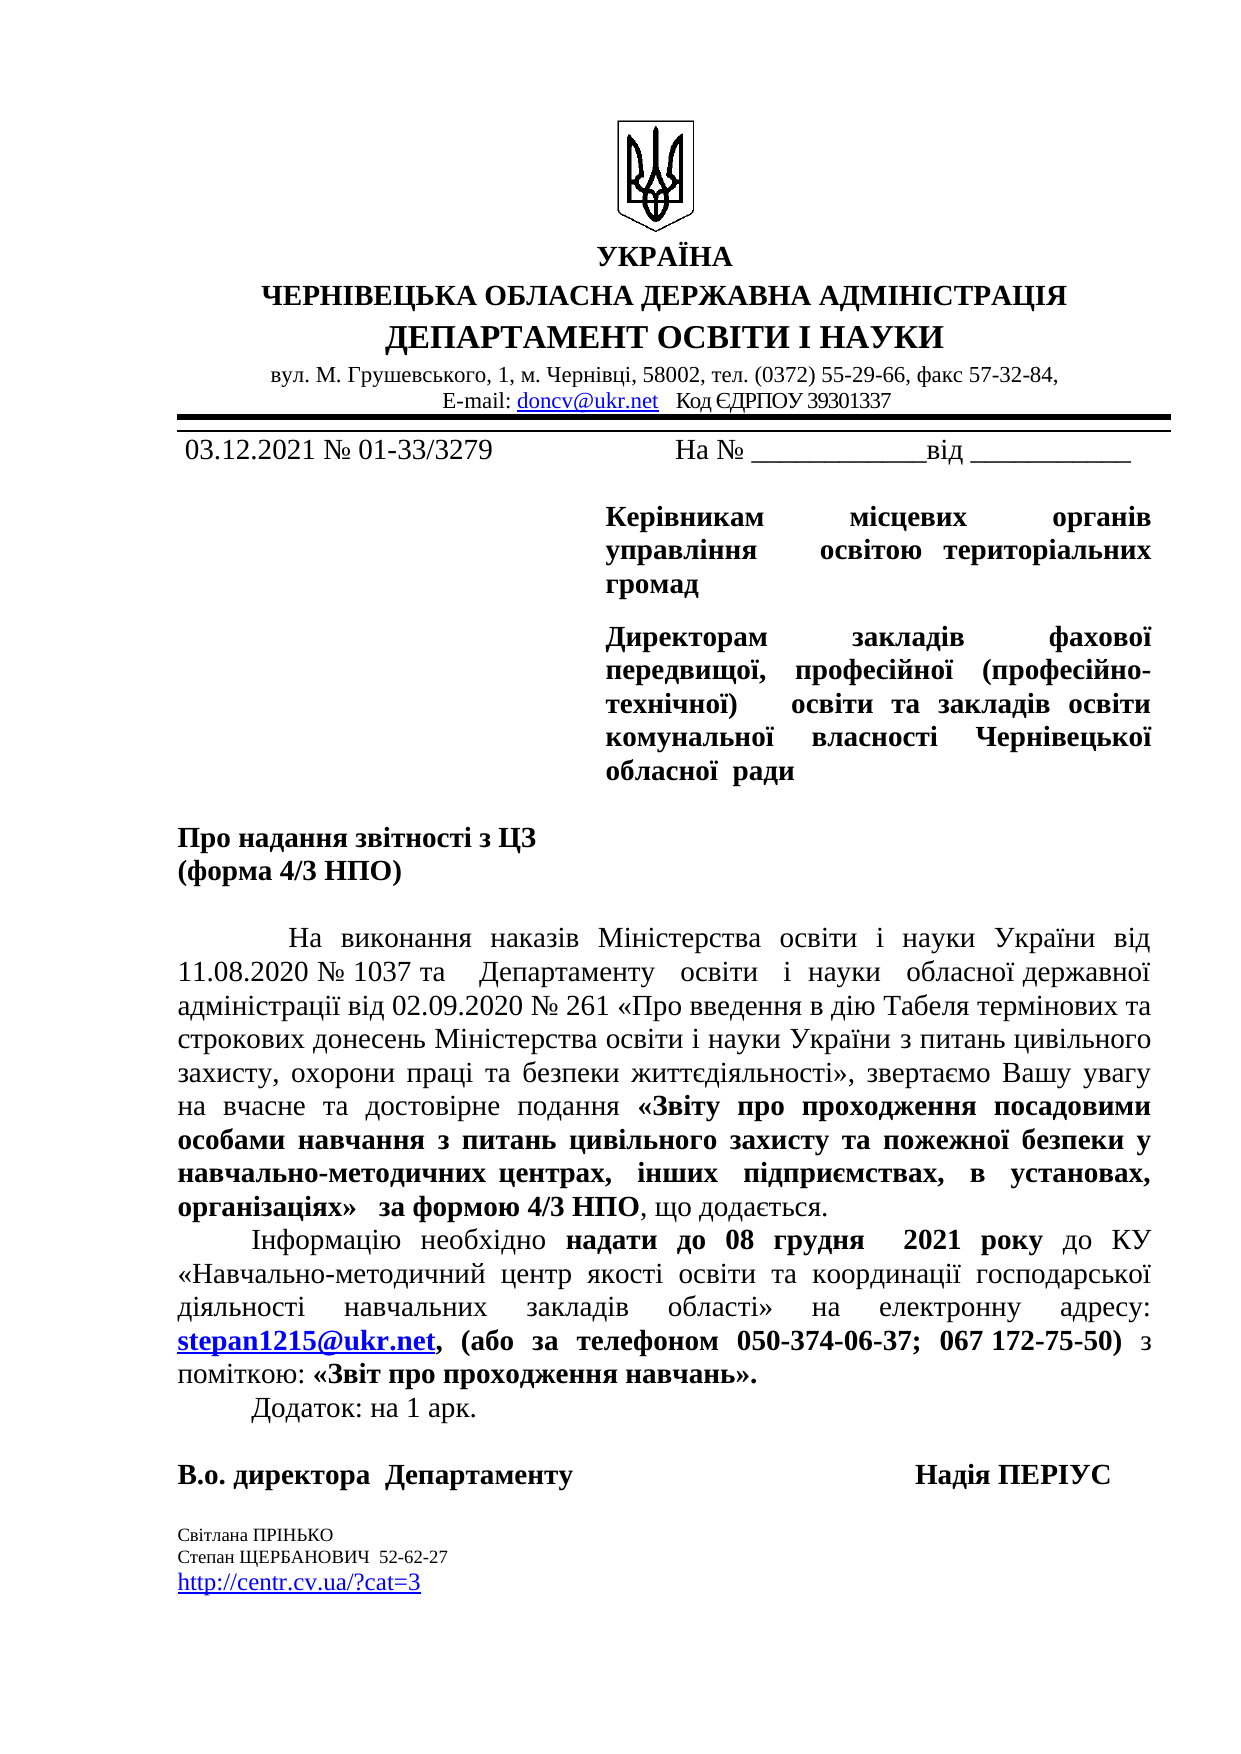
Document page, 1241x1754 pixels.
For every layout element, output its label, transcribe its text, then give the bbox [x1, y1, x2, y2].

text Додаток: на 1 арк. [177, 1390, 1152, 1424]
text Директорам закладів фахової передвищої, професійної (професійно-технічної) освіти та закладів освіти комунальної власності Чернівецької обласної ради [605, 619, 1152, 786]
picture [615, 118, 696, 235]
text ЧЕРНІВЕЦЬКА ОБЛАСНА ДЕРЖАВНА АДМІНІСТРАЦІЯ ДЕПАРТАМЕНТ ОСВІТИ І НАУКИ [177, 278, 1152, 356]
text УКРАЇНА [177, 239, 1152, 273]
text http://centr.cv.ua/?cat=3 [177, 1567, 1152, 1596]
text 03.12.2021 № 01-33/3279 На № ____________від ___________ [177, 432, 1152, 465]
text Про надання звітності з ЦЗ (форма 4/3 НПО) [177, 820, 1152, 887]
text Е-mail: doncv@ukr.net Код ЄДРПОУ 39301337 [177, 388, 1152, 414]
text В.о. директора Департаменту Надія ПЕРІУС [177, 1457, 1152, 1491]
table_header [177, 420, 1171, 430]
text Керівникам місцевих органів управління освітою територіальних громад [605, 499, 1152, 599]
text На виконання наказів Міністерства освіти і науки України від 11.08.2020 № 1037 та Департаменту освіти і науки обласної державної адміністрації від 02.09.2020 № 261 «Про введення в дію Табеля термінових та строкових донесень Міністерства освіти і науки України з питань цивільного захисту, охорони праці та безпеки життєдіяльності», звертаємо Вашу увагу на вчасне та достовірне подання «Звіту про проходження посадовими особами навчання з питань цивільного захисту та пожежної безпеки у навчально-методичних центрах, інших підприємствах, в установах, організаціях» за формою 4/3 НПО, що додається. [177, 921, 1152, 1222]
text Інформацію необхідно надати до 08 грудня 2021 року до КУ «Навчально-методичний центр якості освіти та координації господарської діяльності навчальних закладів області» на електронну адресу: stepan1215@ukr.net, (або за телефоном 050-374-06-37; 067 172-75-50) з поміткою: «Звіт про проходження навчань». [177, 1222, 1152, 1390]
text вул. М. Грушевського, 1, м. Чернівці, 58002, тел. (0372) 55-29-66, факс 57-32-84, [177, 361, 1152, 388]
text Світлана ПРІНЬКО [177, 1524, 1152, 1546]
text Степан ЩЕРБАНОВИЧ 52-62-27 [177, 1546, 1152, 1567]
